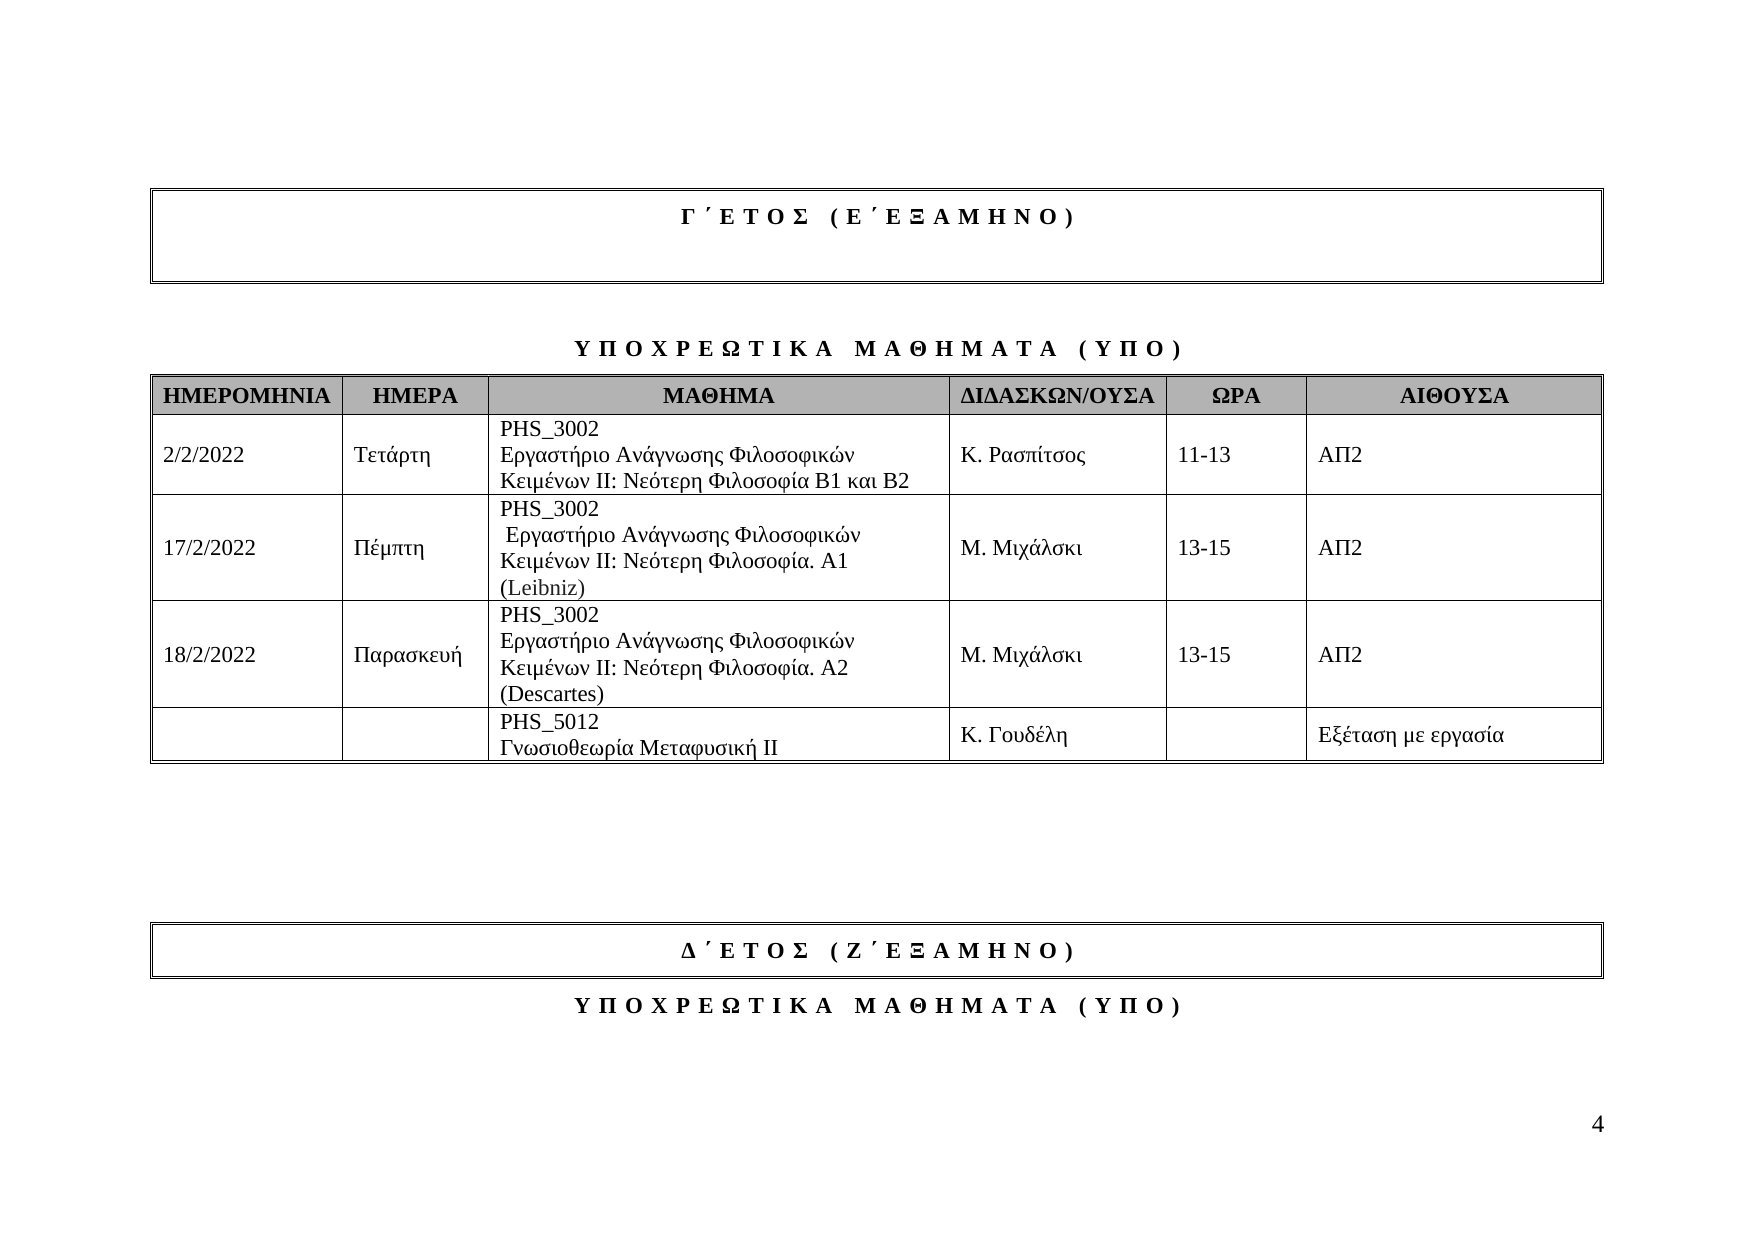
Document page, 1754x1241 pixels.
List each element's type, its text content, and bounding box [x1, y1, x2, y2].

table_cell ΑΠ2 [1307, 415, 1601, 494]
table_header Γ΄ΕΤΟΣ (Ε΄ΕΞΑΜΗΝΟ) [153, 191, 1601, 281]
table_cell 13-15 [1167, 495, 1306, 600]
table_cell [343, 708, 488, 760]
text ΥΠΟΧΡΕΩΤΙΚΑ ΜΑΘΗΜΑΤΑ (ΥΠΟ) [150, 335, 1604, 362]
table_cell Κ. Γουδέλη [950, 708, 1166, 760]
table_cell [153, 708, 342, 760]
table_cell PHS_3002 Εργαστήριο Ανάγνωσης Φιλοσοφικών Κειμένων ΙΙ: Νεότερη Φιλοσοφία. Α2 (Descartes) [489, 601, 949, 707]
table_header ΩΡΑ [1167, 377, 1306, 414]
table_header ΜΑΘΗΜΑ [489, 377, 949, 414]
table_cell ΑΠ2 [1307, 495, 1601, 600]
table_cell Κ. Ρασπίτσος [950, 415, 1166, 494]
table_header ΔΙΔΑΣΚΩΝ/ΟΥΣΑ [950, 377, 1166, 414]
table_cell 17/2/2022 [153, 495, 342, 600]
table_cell PHS_3002 Εργαστήριο Ανάγνωσης Φιλοσοφικών Κειμένων ΙΙ: Νεότερη Φιλοσοφία Β1 και Β2 [489, 415, 949, 494]
table_cell 13-15 [1167, 601, 1306, 707]
table_cell 18/2/2022 [153, 601, 342, 707]
table_cell ΑΠ2 [1307, 601, 1601, 707]
table_header Δ΄ΕΤΟΣ (Ζ΄ΕΞΑΜΗΝΟ) [153, 925, 1601, 976]
table_cell PHS_5012 Γνωσιοθεωρία Μεταφυσική ΙΙ [489, 708, 949, 760]
table_cell Μ. Μιχάλσκι [950, 495, 1166, 600]
table_cell 11-13 [1167, 415, 1306, 494]
table_cell [1167, 708, 1306, 760]
table_header ΗΜΕΡΑ [343, 377, 488, 414]
table_cell Παρασκευή [343, 601, 488, 707]
table_header ΑΙΘΟΥΣΑ [1307, 377, 1601, 414]
text ΥΠΟΧΡΕΩΤΙΚΑ ΜΑΘΗΜΑΤΑ (ΥΠΟ) [150, 992, 1604, 1018]
table_cell Τετάρτη [343, 415, 488, 494]
table_header ΗΜΕΡΟΜΗΝΙΑ [153, 377, 342, 414]
table_cell 2/2/2022 [153, 415, 342, 494]
table_cell Πέμπτη [343, 495, 488, 600]
table_cell PHS_3002 Εργαστήριο Ανάγνωσης Φιλοσοφικών Κειμένων ΙΙ: Νεότερη Φιλοσοφία. Α1 (Leibniz) [489, 495, 949, 600]
table_cell Εξέταση με εργασία [1307, 708, 1601, 760]
table_cell Μ. Μιχάλσκι [950, 601, 1166, 707]
